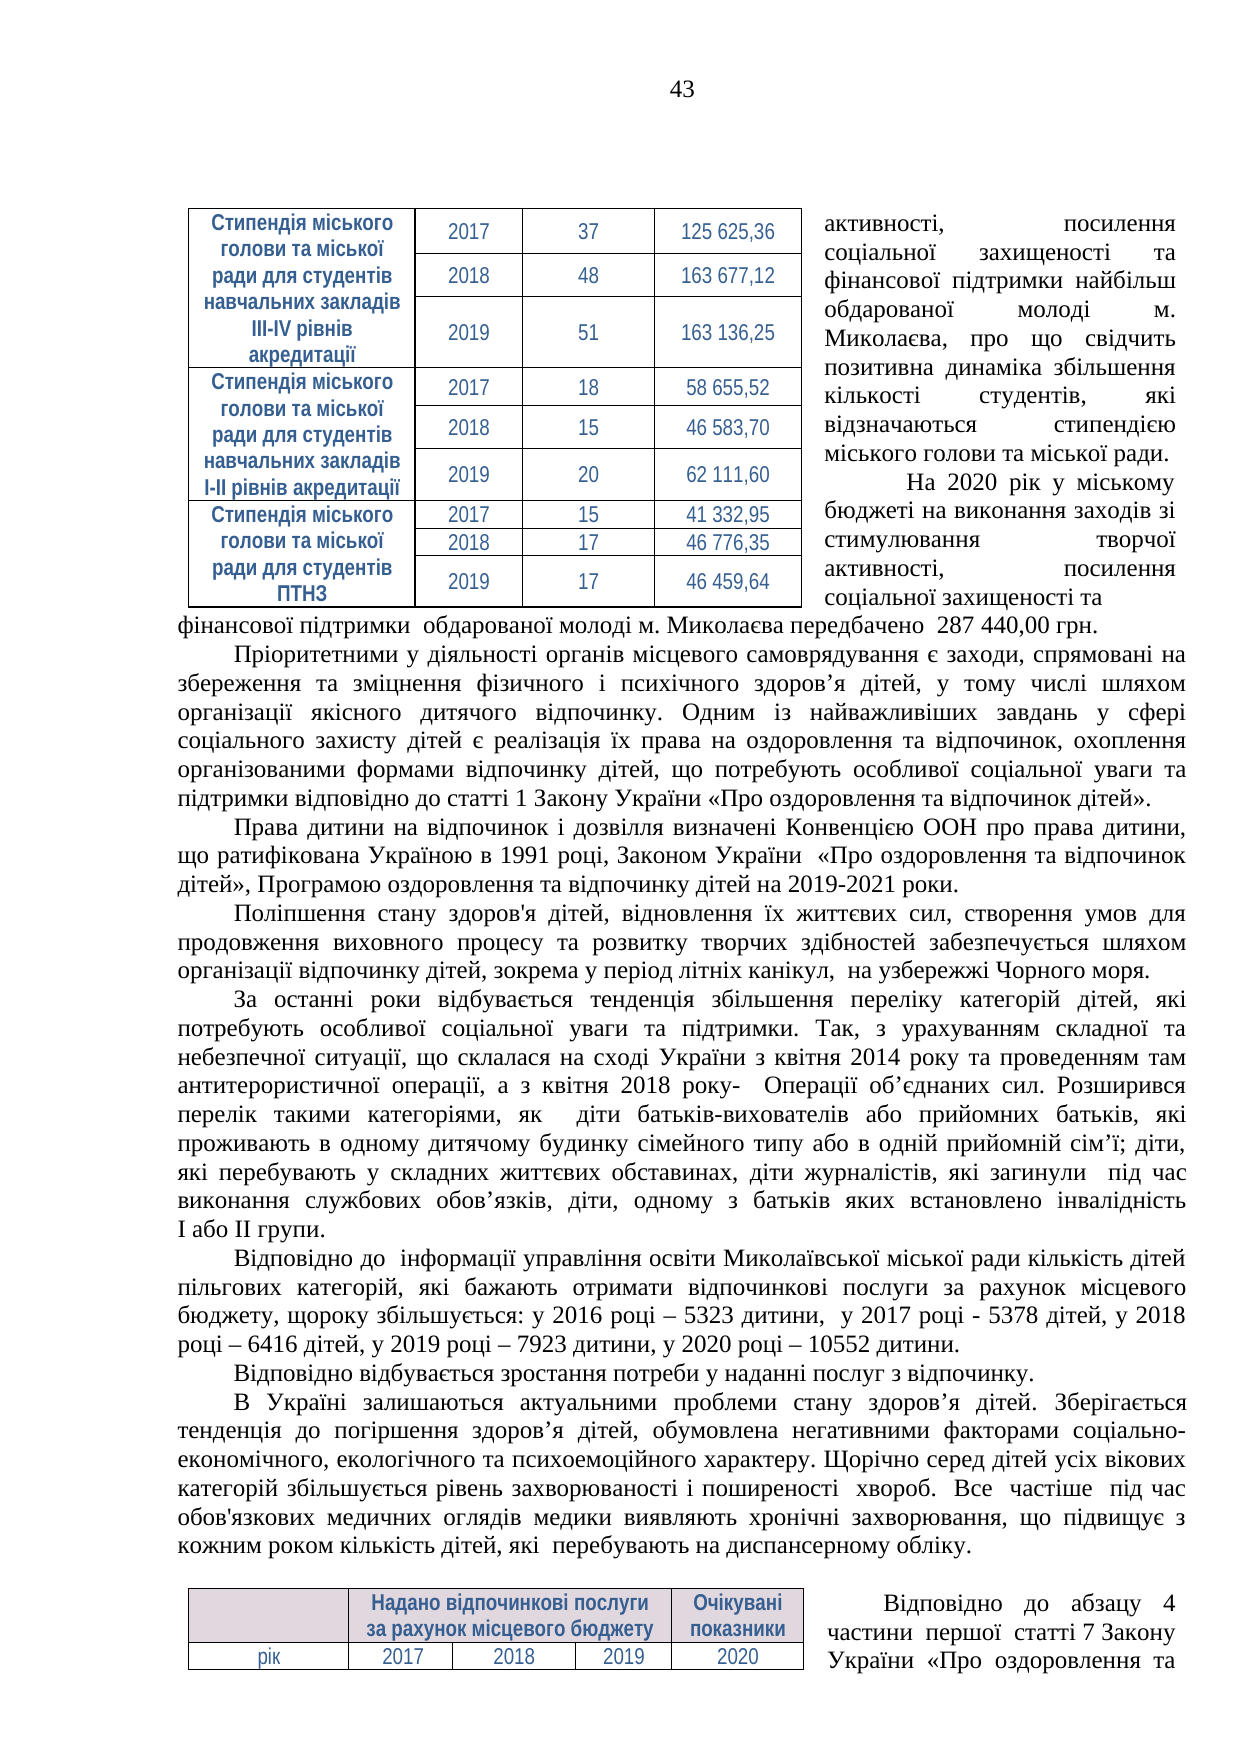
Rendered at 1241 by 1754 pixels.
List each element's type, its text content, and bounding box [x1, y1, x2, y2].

text За останні роки відбувається тенденція збільшення переліку категорій дітей, які потребують особливої соціальної уваги та підтримки. Так, з урахуванням складної та небезпечної ситуації, що склалася на сході України з квітня 2014 року та проведенням там антитерористичної операції, а з квітня 2018 року- Операції об’єднаних сил. Розширився перелік такими категоріями, як діти батьків-вихователів або прийомних батьків, які проживають в одному дитячому будинку сімейного типу або в одній прийомній сім’ї; діти, які перебувають у складних життєвих обставинах, діти журналістів, які загинули під час виконання службових обов’язків, діти, одному з батьків яких встановлено інвалідність I або II групи. [177, 984, 1187, 1128]
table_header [816, 1588, 1187, 1674]
text Пріоритетними у діяльності органів місцевого самоврядування є заходи, спрямовані на збереження та зміцнення фізичного і психічного здоров’я дітей, у тому числі шляхом організації якісного дитячого відпочинку. Одним із найважливіших завдань у сфері соціального захисту дітей є реалізація їх права на оздоровлення та відпочинок, охоплення організованими формами відпочинку дітей, що потребують особливої соціальної уваги та підтримки відповідно до статті 1 Закону України «Про оздоровлення та відпочинок дітей». [177, 639, 1187, 812]
text Поліпшення стану здоров'я дітей, відновлення їх життєвих сил, створення умов для продовження виховного процесу та розвитку творчих здібностей забезпечується шляхом організації відпочинку дітей, зокрема у період літніх канікул, на узбережжі Чорного моря. [177, 898, 1187, 984]
text За останні роки відбувається тенденція збільшення переліку категорій дітей, які потребують особливої соціальної уваги та підтримки. Так, з урахуванням складної та небезпечної ситуації, що склалася на сході України з квітня 2014 року та проведенням там антитерористичної операції, а з квітня 2018 року- Операції об’єднаних сил. Розширився перелік такими категоріями, як діти батьків-вихователів або прийомних батьків, які проживають в одному дитячому будинку сімейного типу або в одній прийомній сім’ї; діти, які перебувають у складних життєвих обставинах, діти журналістів, які загинули під час виконання службових обов’язків, діти, одному з батьків яких встановлено інвалідність I або II групи. [177, 1186, 1187, 1243]
text Відповідно до інформації управління освіти Миколаївської міської ради кількість дітей пільгових категорій, які бажають отримати відпочинкові послуги за рахунок місцевого бюджету, щороку збільшується: у 2016 році – 5323 дитини, у 2017 році - 5378 дітей, у 2018 році – 6416 дітей, у 2019 році – 7923 дитини, у 2020 році – 10552 дитини. [177, 1243, 1187, 1358]
text фінансової підтримки обдарованої молоді м. Миколаєва передбачено 287 440,00 грн. [177, 611, 1187, 639]
table_header [177, 208, 813, 611]
table_header [177, 1588, 816, 1674]
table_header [813, 208, 1187, 611]
text Відповідно відбувається зростання потреби у наданні послуг з відпочинку. [177, 1358, 1187, 1387]
text В Україні залишаються актуальними проблеми стану здоров’я дітей. Зберігається тенденція до погіршення здоров’я дітей, обумовлена негативними факторами соціально-економічного, екологічного та психоемоційного характеру. Щорічно серед дітей усіх вікових категорій збільшується рівень захворюваності і поширеності хвороб. Все частіше під час обов'язкових медичних оглядів медики виявляють хронічні захворювання, що підвищує з кожним роком кількість дітей, які перебувають на диспансерному обліку. [177, 1387, 1187, 1559]
text Права дитини на відпочинок і дозвілля визначені Конвенцією ООН про права дитини, що ратифікована Україною в 1991 році, Законом України «Про оздоровлення та відпочинок дітей», Програмою оздоровлення та відпочинку дітей на 2019-2021 роки. [177, 812, 1187, 898]
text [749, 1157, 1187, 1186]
